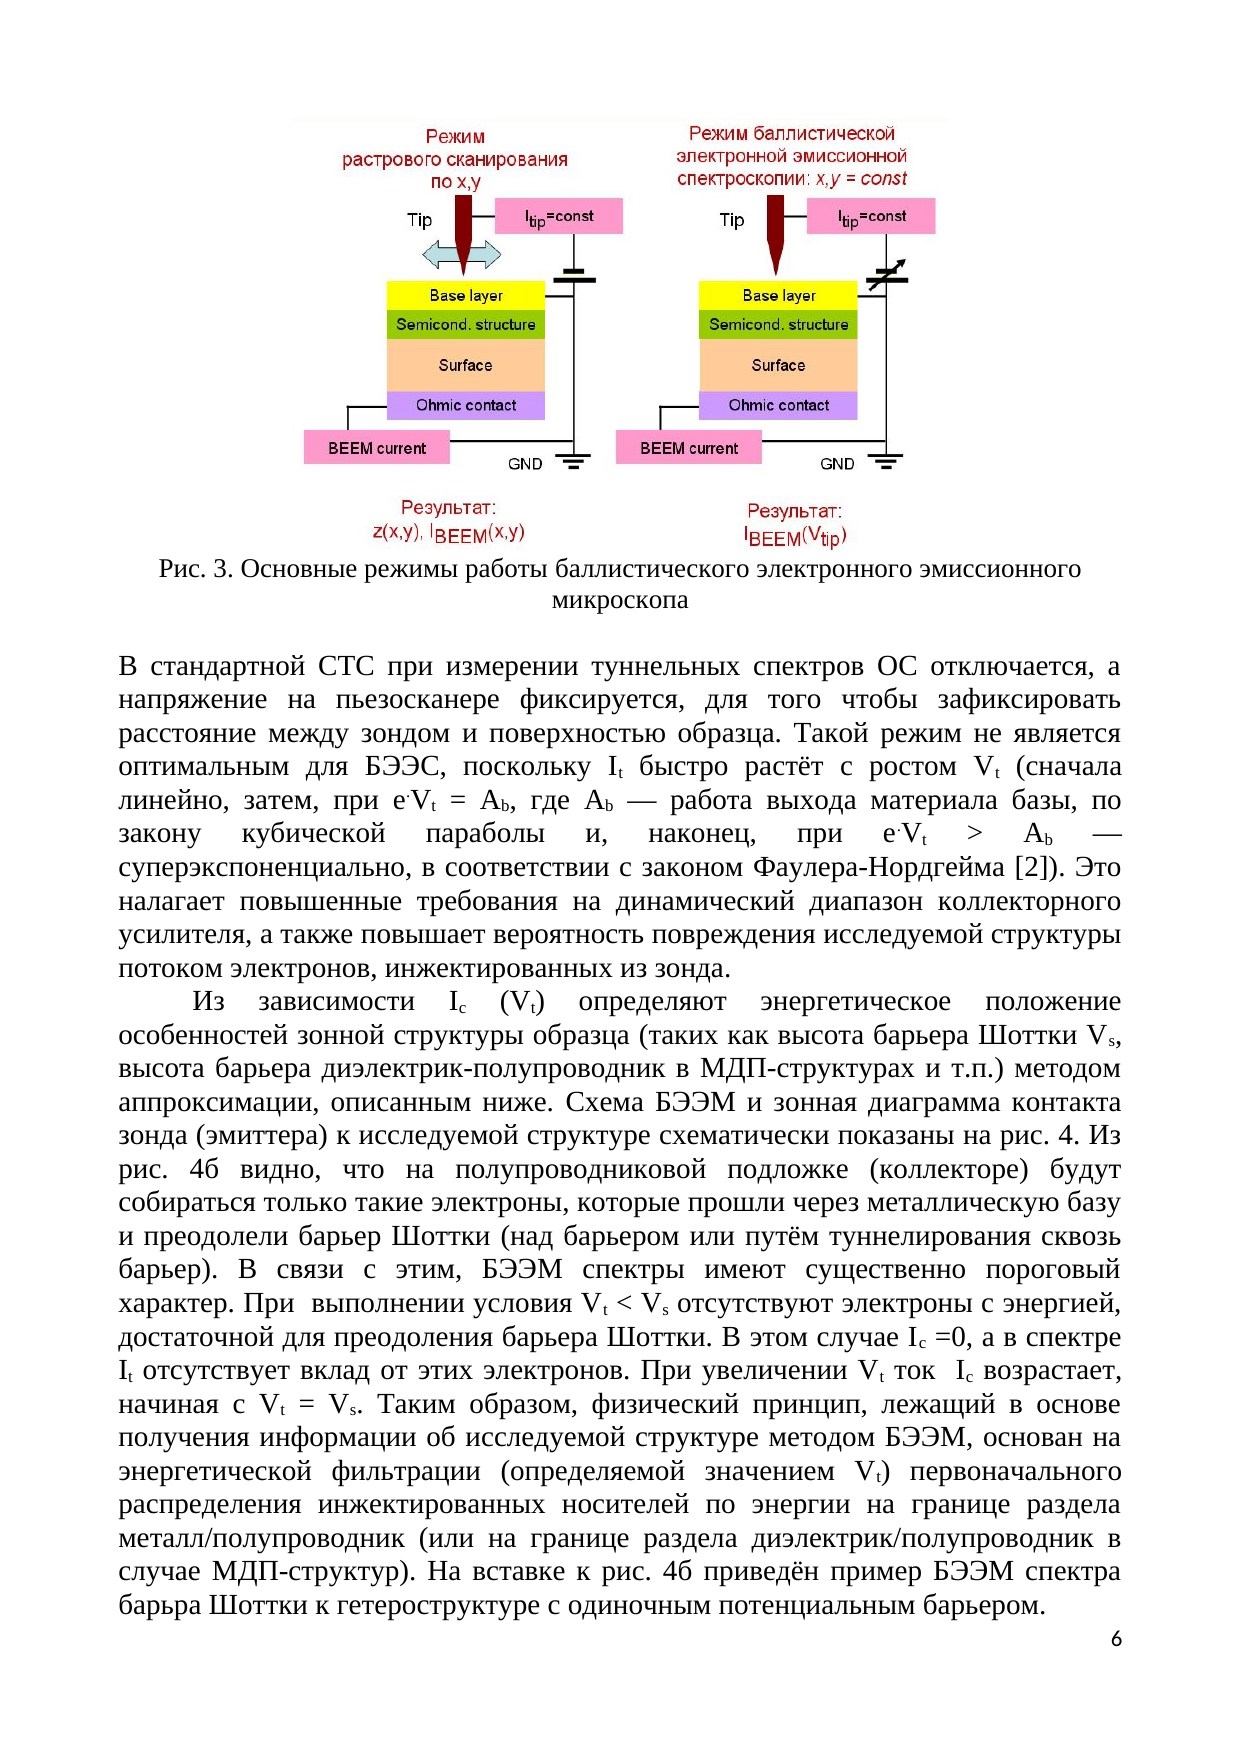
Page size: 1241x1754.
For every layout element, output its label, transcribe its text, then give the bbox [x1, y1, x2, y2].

text Из зависимости Ic (Vt) определяют энергетическое положение особенностей зонной структуры образца (таких как высота барьера Шоттки Vs, высота барьера диэлектрик-полупроводник в МДП-структурах и т.п.) методом аппроксимации, описанным ниже. Схема БЭЭМ и зонная диаграмма контакта зонда (эмиттера) к исследуемой структуре схематически показаны на рис. 4. Из рис. 4б видно, что на полупроводниковой подложке (коллекторе) будут собираться только такие электроны, которые прошли через металлическую базу и преодолели барьер Шоттки (над барьером или путём туннелирования сквозь барьер). В связи с этим, БЭЭМ спектры имеют существенно пороговый характер. При выполнении условия Vt < Vs отсутствуют электроны с энергией, достаточной для преодоления барьера Шоттки. В этом случае Ic =0, а в спектре It отсутствует вклад от этих электронов. При увеличении Vt ток Ic возрастает, начиная с Vt = Vs. Таким образом, физический принцип, лежащий в основе получения информации об исследуемой структуре методом БЭЭМ, основан на энергетической фильтрации (определяемой значением Vt) первоначального распределения инжектированных носителей по энергии на границе раздела металл/полупроводник (или на границе раздела диэлектрик/полупроводник в случае МДП-структур). На вставке к рис. 4б приведён пример БЭЭМ спектра барьра Шоттки к гетероструктуре с одиночным потенциальным барьером. [118, 983, 1122, 1621]
picture [290, 118, 950, 552]
text Рис. 3. Основные режимы работы баллистического электронного эмиссионного микроскопа [118, 552, 1122, 614]
text В стандартной СТС при измерении туннельных спектров ОС отключается, а напряжение на пьезосканере фиксируется, для того чтобы зафиксировать расстояние между зондом и поверхностью образца. Такой режим не является оптимальным для БЭЭС, поскольку It быстро растёт с ростом Vt (сначала линейно, затем, при е.Vt = Ab, где Ab — работа выхода материала базы, по закону кубической параболы и, наконец, при е.Vt > Ab — суперэкспоненциально, в соответствии с законом Фаулера-Нордгейма [2]). Это налагает повышенные требования на динамический диапазон коллекторного усилителя, а также повышает вероятность повреждения исследуемой структуры потоком электронов, инжектированных из зонда. [118, 648, 1122, 983]
